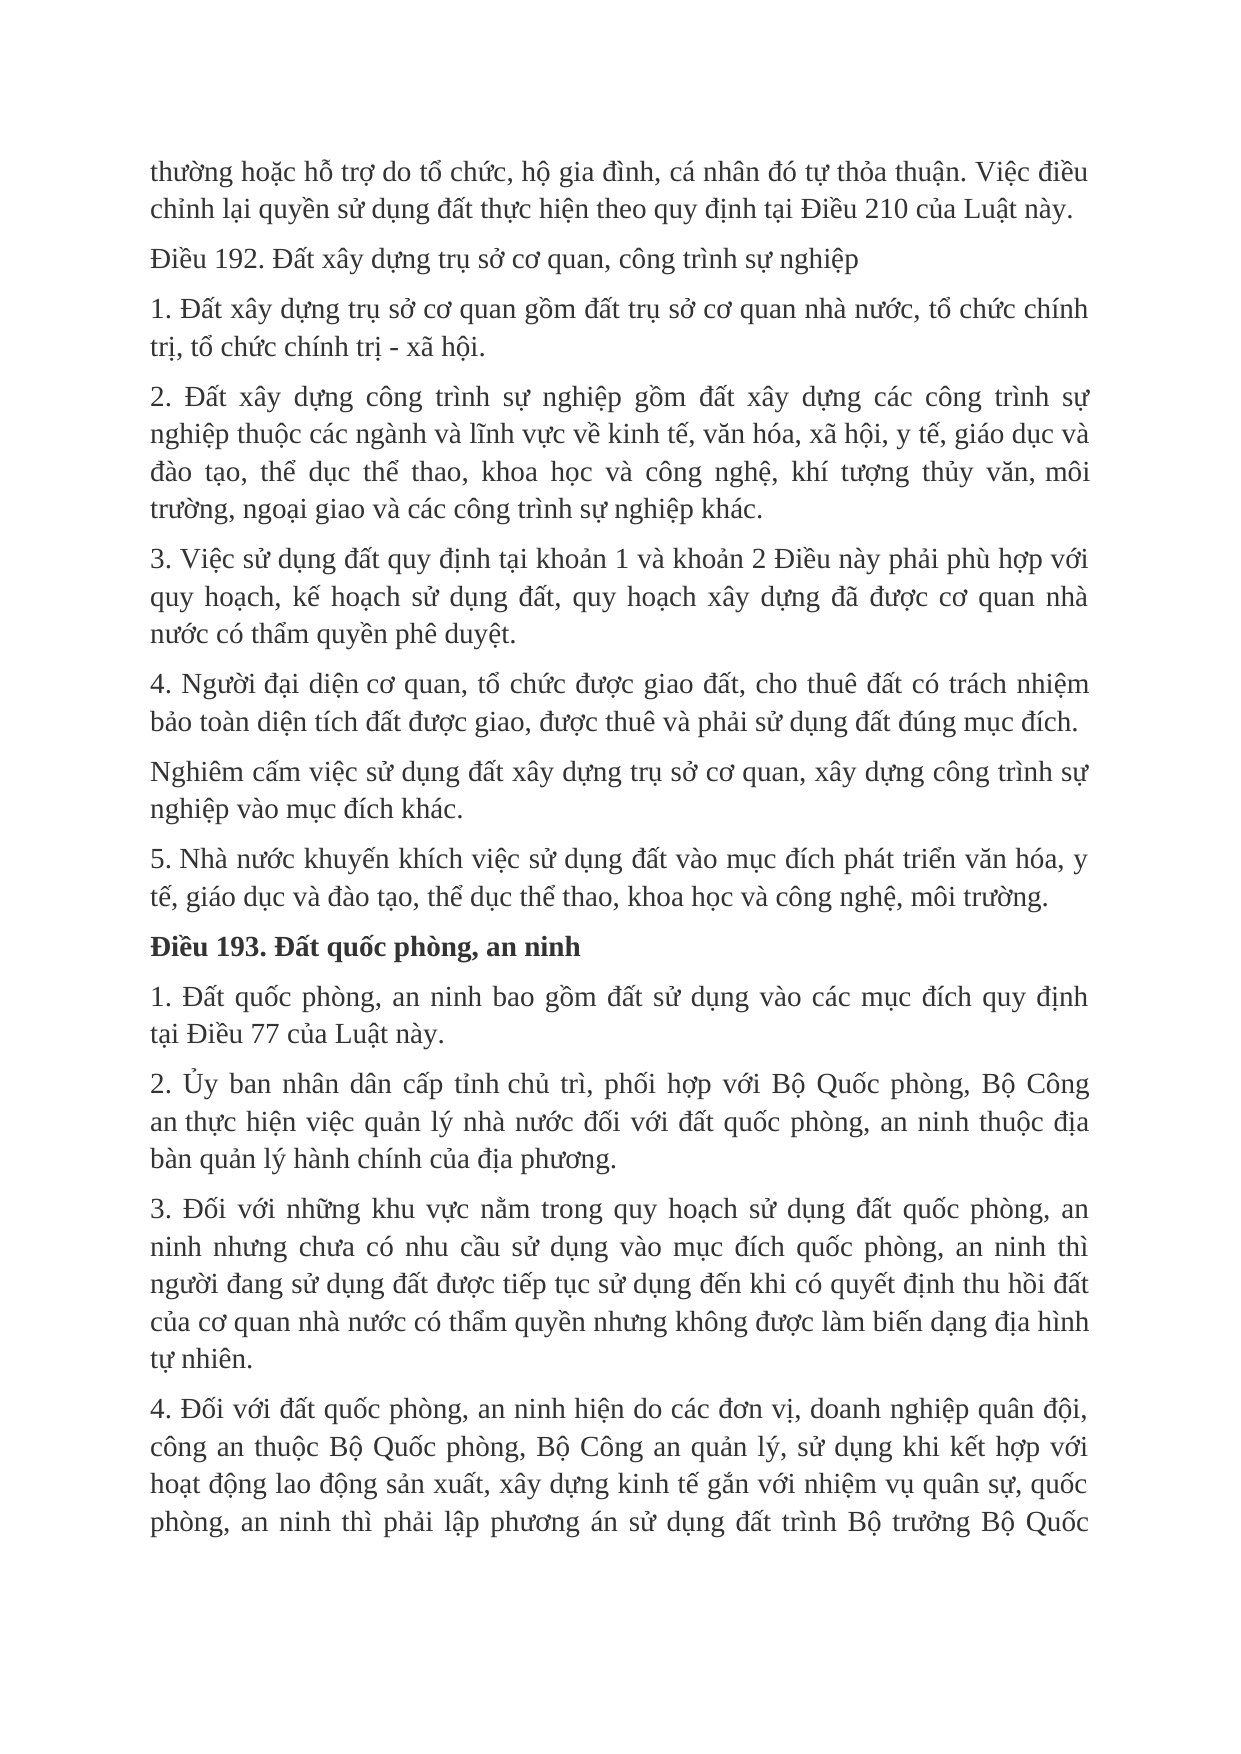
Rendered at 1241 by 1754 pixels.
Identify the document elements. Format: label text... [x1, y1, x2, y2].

text Điều 192. Đất xây dựng trụ sở cơ quan, công trình sự nghiệp [150, 237, 1090, 275]
text 2. Đất xây dựng công trình sự nghiệp gồm đất xây dựng các công trình sự nghiệp thuộc các ngành và lĩnh vực về kinh tế, văn hóa, xã hội, y tế, giáo dục và đào tạo, thể dục thể thao, khoa học và công nghệ, khí tượng thủy văn, môi trường, ngoại giao và các công trình sự nghiệp khác. [150, 375, 1090, 525]
text 5. Nhà nước khuyến khích việc sử dụng đất vào mục đích phát triển văn hóa, y tế, giáo dục và đào tạo, thể dục thể thao, khoa học và công nghệ, môi trường. [150, 837, 1090, 912]
text 3. Đối với những khu vực nằm trong quy hoạch sử dụng đất quốc phòng, an ninh nhưng chưa có nhu cầu sử dụng vào mục đích quốc phòng, an ninh thì người đang sử dụng đất được tiếp tục sử dụng đến khi có quyết định thu hồi đất của cơ quan nhà nước có thẩm quyền nhưng không được làm biến dạng địa hình tự nhiên. [150, 1187, 1090, 1375]
text 1. Đất quốc phòng, an ninh bao gồm đất sử dụng vào các mục đích quy định tại Điều 77 của Luật này. [150, 975, 1090, 1050]
text 4. Người đại diện cơ quan, tổ chức được giao đất, cho thuê đất có trách nhiệm bảo toàn diện tích đất được giao, được thuê và phải sử dụng đất đúng mục đích. [150, 662, 1090, 737]
text 1. Đất xây dựng trụ sở cơ quan gồm đất trụ sở cơ quan nhà nước, tổ chức chính trị, tổ chức chính trị - xã hội. [150, 287, 1090, 362]
text 3. Việc sử dụng đất quy định tại khoản 1 và khoản 2 Điều này phải phù hợp với quy hoạch, kế hoạch sử dụng đất, quy hoạch xây dựng đã được cơ quan nhà nước có thẩm quyền phê duyệt. [150, 537, 1090, 650]
text Nghiêm cấm việc sử dụng đất xây dựng trụ sở cơ quan, xây dựng công trình sự nghiệp vào mục đích khác. [150, 750, 1090, 825]
text 2. Ủy ban nhân dân cấp tỉnh chủ trì, phối hợp với Bộ Quốc phòng, Bộ Công an thực hiện việc quản lý nhà nước đối với đất quốc phòng, an ninh thuộc địa bàn quản lý hành chính của địa phương. [150, 1062, 1090, 1175]
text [150, 150, 1090, 225]
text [150, 1387, 1090, 1537]
text Điều 193. Đất quốc phòng, an ninh [150, 925, 1090, 962]
